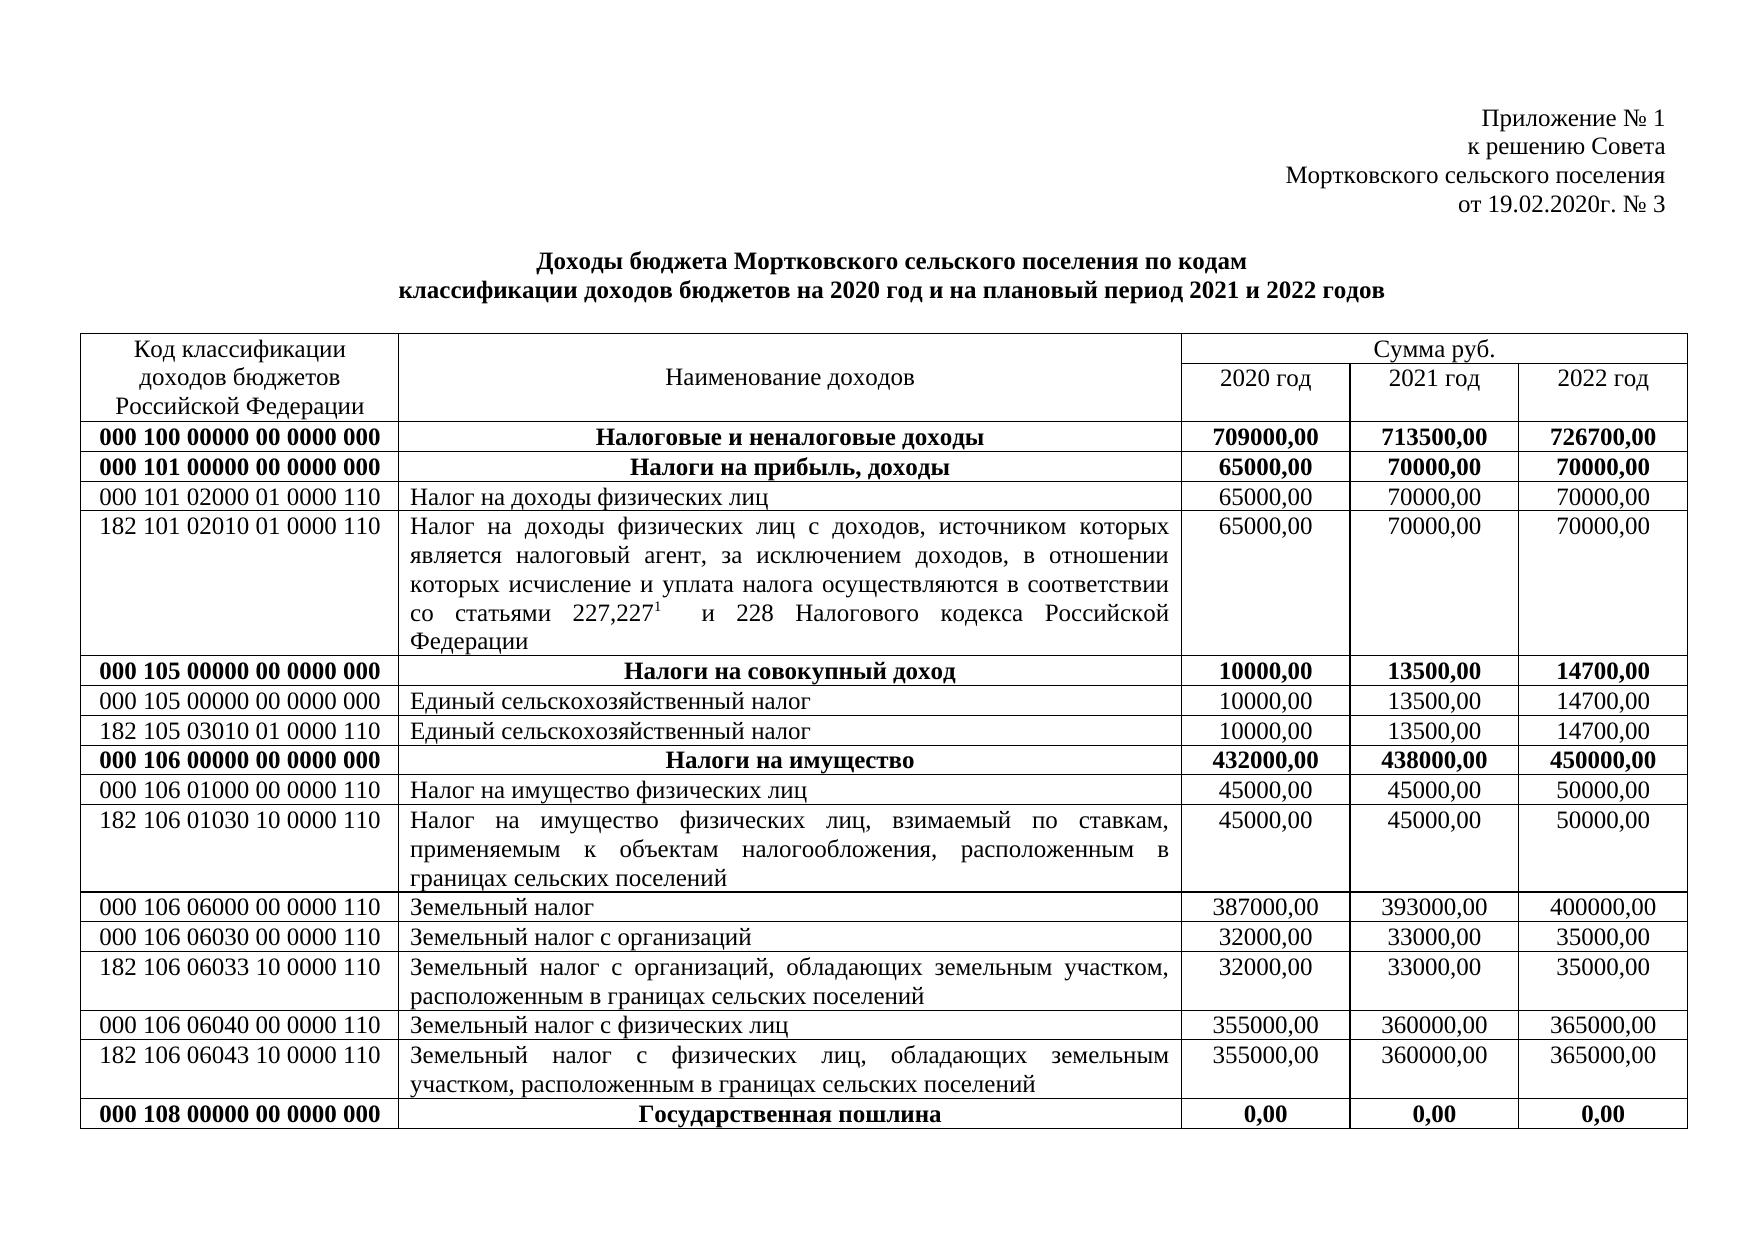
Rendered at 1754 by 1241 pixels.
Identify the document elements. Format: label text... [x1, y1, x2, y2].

table_cell Налоги на прибыль, доходы [399, 452, 1181, 481]
table_cell 65000,00 [1182, 511, 1349, 655]
table_cell 000 108 00000 00 0000 000 [81, 1099, 398, 1128]
table_cell 393000,00 [1351, 893, 1518, 921]
table_cell 182 101 02010 01 0000 110 [81, 511, 398, 655]
table_cell 182 106 06043 10 0000 110 [81, 1040, 398, 1098]
table_cell 182 106 06033 10 0000 110 [81, 952, 398, 1009]
table_cell 32000,00 [1182, 922, 1349, 951]
table_cell 000 106 00000 00 0000 000 [81, 746, 398, 774]
table_cell 0,00 [1519, 1099, 1687, 1128]
table_cell 70000,00 [1351, 511, 1518, 655]
table_cell 10000,00 [1182, 656, 1349, 685]
table_cell 000 101 02000 01 0000 110 [81, 482, 398, 510]
table_cell 70000,00 [1351, 452, 1518, 481]
table_cell Земельный налог [399, 893, 1181, 921]
table_cell 355000,00 [1182, 1011, 1349, 1039]
table_cell 0,00 [1351, 1099, 1518, 1128]
table_cell 10000,00 [1182, 716, 1349, 744]
table_cell Налоги на совокупный доход [399, 656, 1181, 685]
table_cell 365000,00 [1519, 1011, 1687, 1039]
table_cell 000 100 00000 00 0000 000 [81, 422, 398, 451]
table_cell 182 106 01030 10 0000 110 [81, 805, 398, 891]
table_cell 32000,00 [1182, 952, 1349, 1009]
table_cell 14700,00 [1519, 686, 1687, 715]
table_cell 50000,00 [1519, 775, 1687, 804]
table_cell 432000,00 [1182, 746, 1349, 774]
table_cell 000 106 06040 00 0000 110 [81, 1011, 398, 1039]
table_cell Земельный налог с физических лиц [399, 1011, 1181, 1039]
table_cell 50000,00 [1519, 805, 1687, 891]
table_cell 365000,00 [1519, 1040, 1687, 1098]
table_cell 726700,00 [1519, 422, 1687, 451]
table_cell Налог на имущество физических лиц, взимаемый по ставкам, применяемым к объектам налогообложения, расположенным в границах сельских поселений [399, 805, 1181, 891]
table_cell 0,00 [1182, 1099, 1349, 1128]
table_cell 2022 год [1519, 364, 1687, 421]
table_cell 360000,00 [1351, 1011, 1518, 1039]
table_cell 450000,00 [1519, 746, 1687, 774]
table_cell 387000,00 [1182, 893, 1349, 921]
table_cell 14700,00 [1519, 716, 1687, 744]
table_cell 000 106 06000 00 0000 110 [81, 893, 398, 921]
text к решению Совета [118, 131, 1665, 160]
table_cell 70000,00 [1519, 511, 1687, 655]
table_cell 70000,00 [1519, 482, 1687, 510]
table_header Код классификации доходов бюджетов Российской Федерации [81, 334, 398, 421]
table_cell 14700,00 [1519, 656, 1687, 685]
table_cell 45000,00 [1351, 775, 1518, 804]
table_cell 65000,00 [1182, 452, 1349, 481]
table_cell 400000,00 [1519, 893, 1687, 921]
table_cell 713500,00 [1351, 422, 1518, 451]
table_cell 000 105 00000 00 0000 000 [81, 656, 398, 685]
table_cell Налог на доходы физических лиц [399, 482, 1181, 510]
text Доходы бюджета Мортковского сельского поселения по кодам [118, 246, 1665, 275]
table_header Наименование доходов [399, 334, 1181, 421]
table_cell 000 101 00000 00 0000 000 [81, 452, 398, 481]
table_cell 35000,00 [1519, 922, 1687, 951]
text Мортковского сельского поселения [118, 160, 1665, 189]
table_cell 35000,00 [1519, 952, 1687, 1009]
table_cell Единый сельскохозяйственный налог [399, 686, 1181, 715]
table_cell 45000,00 [1351, 805, 1518, 891]
table_cell Единый сельскохозяйственный налог [399, 716, 1181, 744]
table_cell 438000,00 [1351, 746, 1518, 774]
table_cell Налог на имущество физических лиц [399, 775, 1181, 804]
table_cell Налог на доходы физических лиц с доходов, источником которых является налоговый агент, за исключением доходов, в отношении которых исчисление и уплата налога осуществляются в соответствии со статьями 227,2271 и 228 Налогового кодекса Российской Федерации [399, 511, 1181, 655]
table_cell Налоговые и неналоговые доходы [399, 422, 1181, 451]
table_cell Налоги на имущество [399, 746, 1181, 774]
table_cell 33000,00 [1351, 952, 1518, 1009]
table_cell 13500,00 [1351, 686, 1518, 715]
table_cell 70000,00 [1351, 482, 1518, 510]
table_cell 355000,00 [1182, 1040, 1349, 1098]
table_cell Земельный налог с физических лиц, обладающих земельным участком, расположенным в границах сельских поселений [399, 1040, 1181, 1098]
table_cell 000 106 06030 00 0000 110 [81, 922, 398, 951]
table_cell Земельный налог с организаций [399, 922, 1181, 951]
table_cell 709000,00 [1182, 422, 1349, 451]
table_cell 45000,00 [1182, 775, 1349, 804]
table_cell 45000,00 [1182, 805, 1349, 891]
text Приложение № 1 [118, 103, 1665, 131]
table_cell Земельный налог с организаций, обладающих земельным участком, расположенным в границах сельских поселений [399, 952, 1181, 1009]
text от 19.02.2020г. № 3 [118, 189, 1665, 218]
table_cell 360000,00 [1351, 1040, 1518, 1098]
table_cell 2021 год [1351, 364, 1518, 421]
table_cell 33000,00 [1351, 922, 1518, 951]
table_cell Государственная пошлина [399, 1099, 1181, 1128]
table_cell 13500,00 [1351, 656, 1518, 685]
table_cell 70000,00 [1519, 452, 1687, 481]
text классификации доходов бюджетов на 2020 год и на плановый период 2021 и 2022 годов [118, 275, 1665, 304]
table_cell 10000,00 [1182, 686, 1349, 715]
table_cell 2020 год [1182, 364, 1349, 421]
table_cell 13500,00 [1351, 716, 1518, 744]
table_cell 182 105 03010 01 0000 110 [81, 716, 398, 744]
table_header Сумма руб. [1182, 334, 1687, 362]
table_cell 000 106 01000 00 0000 110 [81, 775, 398, 804]
table_cell 000 105 00000 00 0000 000 [81, 686, 398, 715]
table_cell 65000,00 [1182, 482, 1349, 510]
